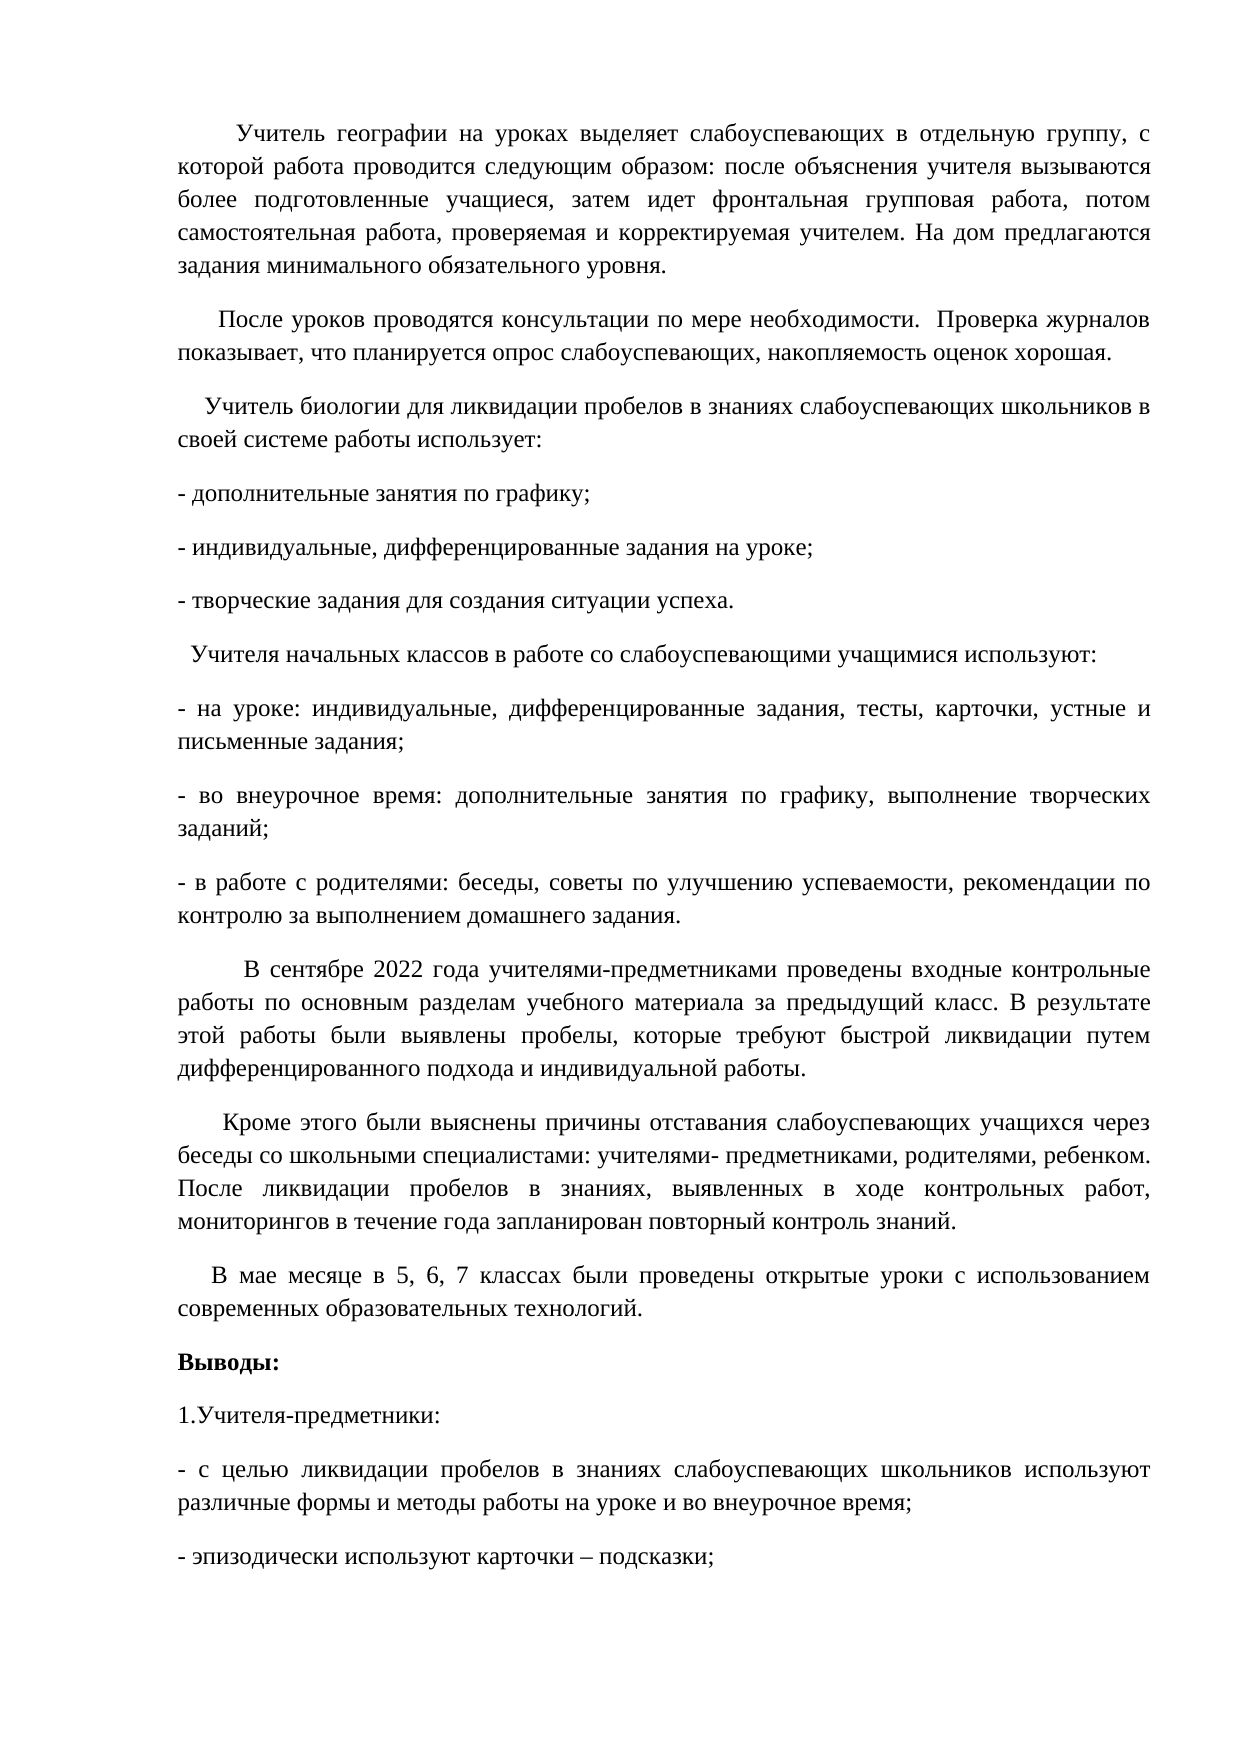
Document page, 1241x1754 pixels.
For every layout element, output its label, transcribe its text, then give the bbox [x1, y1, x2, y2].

text После уроков проводятся консультации по мере необходимости. Проверка журналов показывает, что планируется опрос слабоуспевающих, накопляемость оценок хорошая. [177, 304, 1152, 366]
text Учитель географии на уроках выделяет слабоуспевающих в отдельную группу, с которой работа проводится следующим образом: после объяснения учителя вызываются более подготовленные учащиеся, затем идет фронтальная групповая работа, потом самостоятельная работа, проверяемая и корректируемая учителем. На дом предлагаются задания минимального обязательного уровня. [177, 118, 1152, 279]
text В сентябре 2022 года учителями-предметниками проведены входные контрольные работы по основным разделам учебного материала за предыдущий класс. В результате этой работы были выявлены пробелы, которые требуют быстрой ликвидации путем дифференцированного подхода и индивидуальной работы. [177, 954, 1152, 1082]
text - дополнительные занятия по графику; [177, 478, 1152, 507]
text - во внеурочное время: дополнительные занятия по графику, выполнение творческих заданий; [177, 780, 1152, 842]
text Учителя начальных классов в работе со слабоуспевающими учащимися используют: [177, 639, 1152, 668]
text - с целью ликвидации пробелов в знаниях слабоуспевающих школьников используют различные формы и методы работы на уроке и во внеурочное время; [177, 1454, 1152, 1516]
text В мае месяце в 5, 6, 7 классах были проведены открытые уроки с использованием современных образовательных технологий. [177, 1260, 1152, 1321]
text - творческие задания для создания ситуации успеха. [177, 586, 1152, 614]
text - на уроке: индивидуальные, дифференцированные задания, тесты, карточки, устные и письменные задания; [177, 693, 1152, 755]
text Учитель биологии для ликвидации пробелов в знаниях слабоуспевающих школьников в своей системе работы использует: [177, 391, 1152, 453]
text - в работе с родителями: беседы, советы по улучшению успеваемости, рекомендации по контролю за выполнением домашнего задания. [177, 867, 1152, 929]
text Выводы: [177, 1347, 1152, 1375]
text 1.Учителя-предметники: [177, 1400, 1152, 1429]
text - индивидуальные, дифференцированные задания на уроке; [177, 532, 1152, 560]
text - эпизодически используют карточки – подсказки; [177, 1541, 1152, 1570]
text Кроме этого были выяснены причины отставания слабоуспевающих учащихся через беседы со школьными специалистами: учителями- предметниками, родителями, ребенком. После ликвидации пробелов в знаниях, выявленных в ходе контрольных работ, мониторингов в течение года запланирован повторный контроль знаний. [177, 1107, 1152, 1234]
